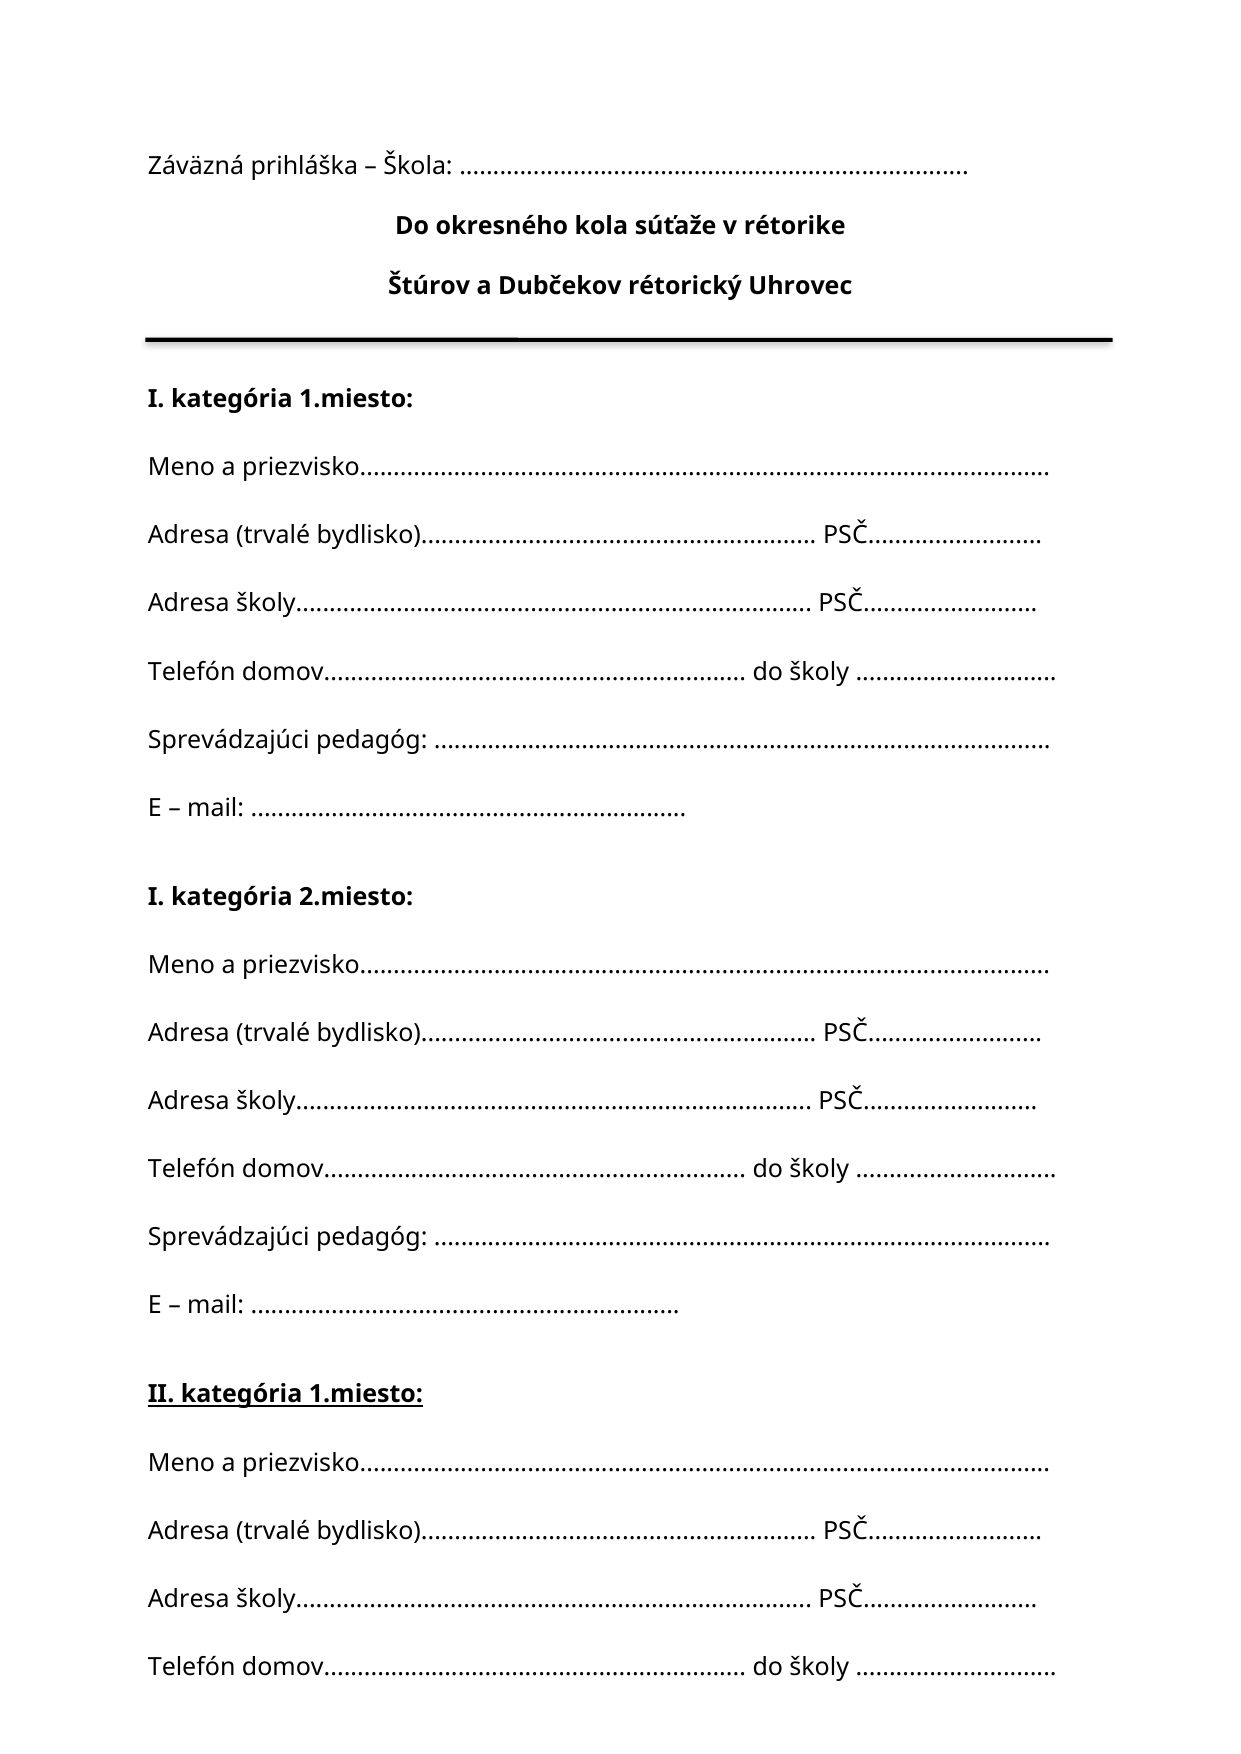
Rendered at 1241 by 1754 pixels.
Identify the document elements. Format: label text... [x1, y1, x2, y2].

text Adresa (trvalé bydlisko)........................................................... PSČ.......................... [148, 1015, 1092, 1049]
text Adresa školy............................................................................. PSČ.......................... [148, 585, 1092, 619]
text E – mail: ................................................................. [148, 789, 1092, 823]
text Sprevádzajúci pedagóg: ............................................................................................ [148, 1219, 1092, 1253]
text Adresa školy............................................................................. PSČ.......................... [148, 1581, 1092, 1614]
text Záväzná prihláška – Škola: ............................................................................ [148, 148, 1092, 182]
text Sprevádzajúci pedagóg: ............................................................................................ [148, 721, 1092, 755]
text Meno a priezvisko....................................................................................................... [148, 449, 1092, 483]
text Do okresného kola súťaže v rétorike [148, 208, 1092, 242]
text Meno a priezvisko....................................................................................................... [148, 947, 1092, 981]
text Telefón domov............................................................... do školy .............................. [148, 653, 1092, 687]
text I. kategória 1.miesto: [148, 381, 1092, 415]
text Telefón domov............................................................... do školy .............................. [148, 1151, 1092, 1185]
text E – mail: ................................................................ [148, 1287, 1092, 1321]
text Adresa školy............................................................................. PSČ.......................... [148, 1083, 1092, 1117]
text Meno a priezvisko....................................................................................................... [148, 1444, 1092, 1478]
text II. kategória 1.miesto: [148, 1376, 1092, 1410]
text Adresa (trvalé bydlisko)........................................................... PSČ.......................... [148, 1512, 1092, 1546]
text Adresa (trvalé bydlisko)........................................................... PSČ.......................... [148, 517, 1092, 551]
text Štúrov a Dubčekov rétorický Uhrovec [148, 268, 1092, 302]
text Telefón domov............................................................... do školy .............................. [148, 1649, 1092, 1683]
text I. kategória 2.miesto: [148, 878, 1092, 912]
